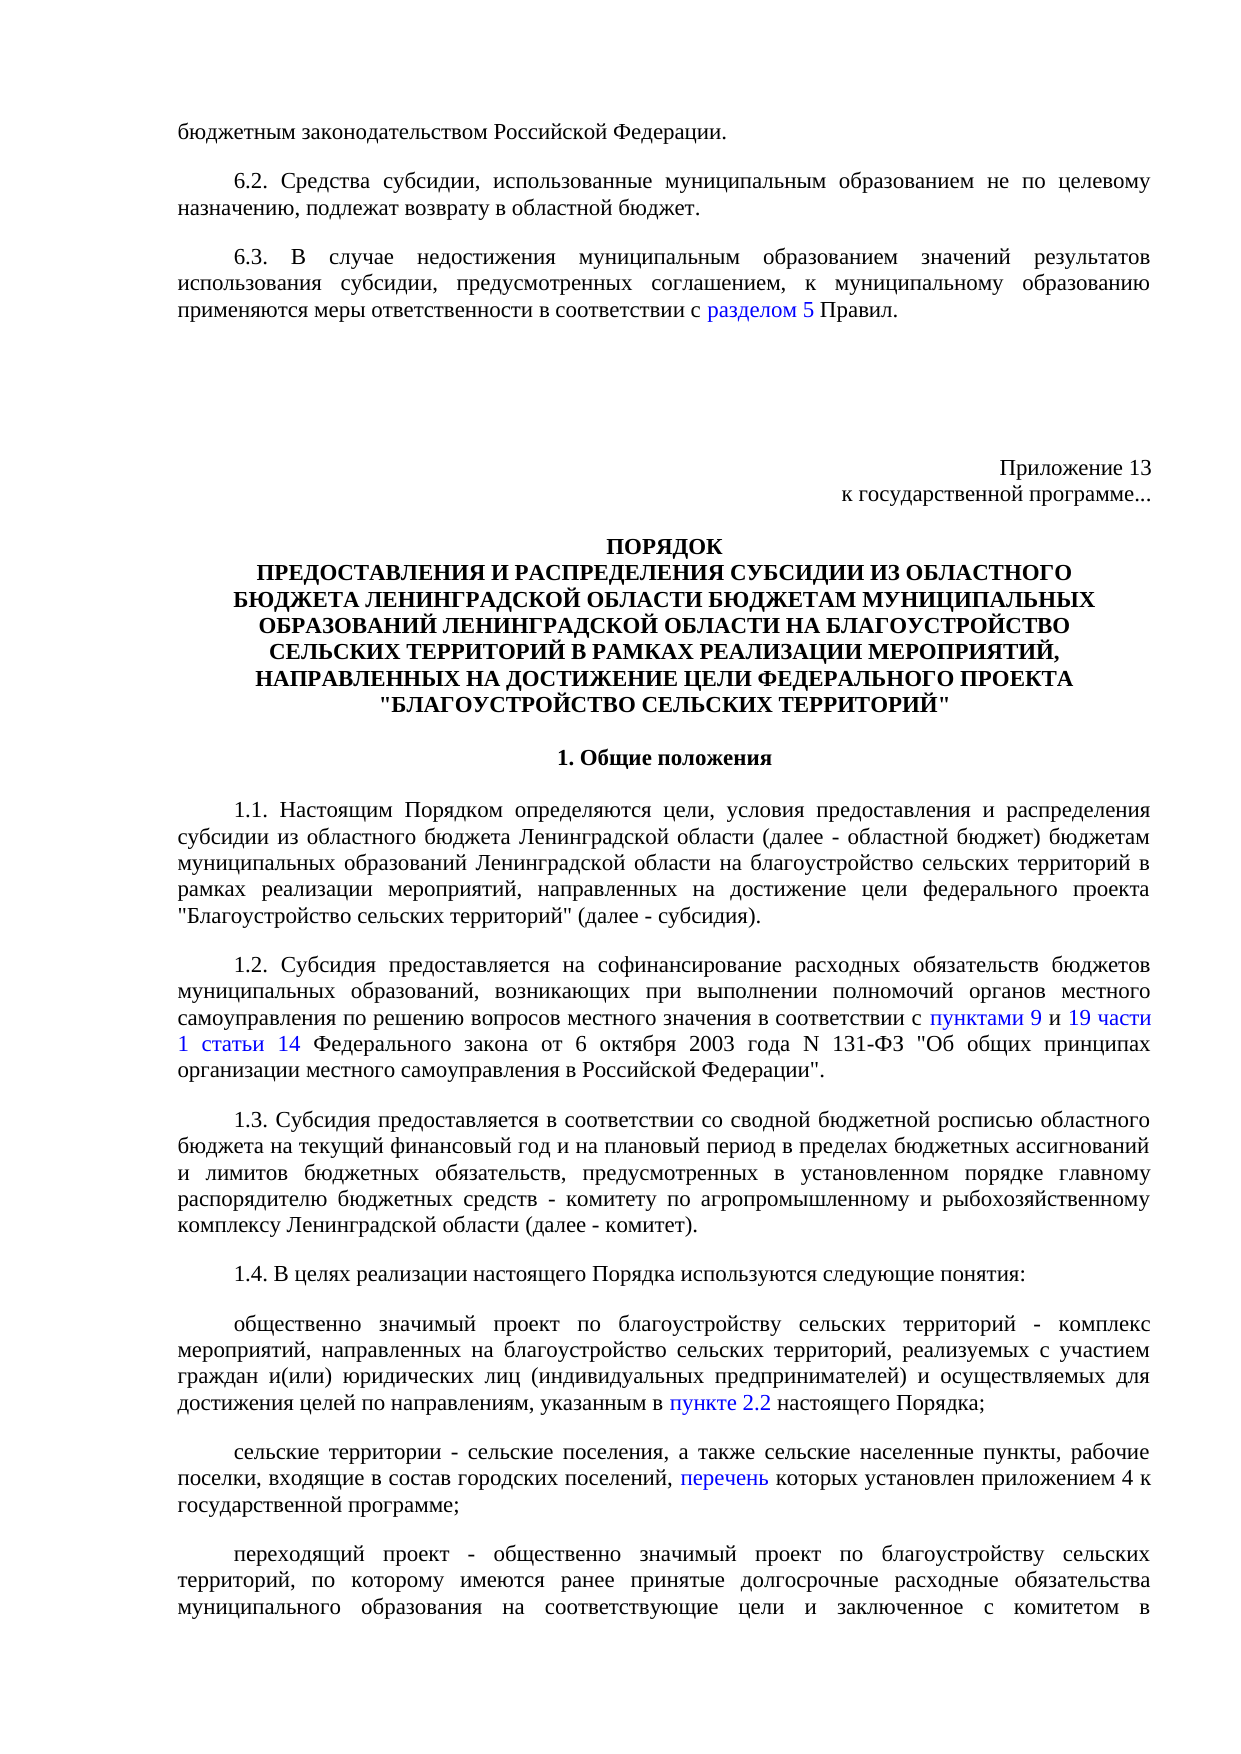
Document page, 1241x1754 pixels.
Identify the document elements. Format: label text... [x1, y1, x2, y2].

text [177, 1540, 1152, 1619]
text сельские территории - сельские поселения, а также сельские населенные пункты, рабочие поселки, входящие в состав городских поселений, перечень которых установлен приложением 4 к государственной программе; [177, 1438, 1152, 1517]
text к государственной программе... [177, 480, 1152, 507]
text 1.4. В целях реализации настоящего Порядка используются следующие понятия: [177, 1261, 1152, 1287]
title ПОРЯДОК [177, 533, 1152, 559]
text Приложение 13 [177, 454, 1152, 480]
text 6.2. Средства субсидии, использованные муниципальным образованием не по целевому назначению, подлежат возврату в областной бюджет. [177, 167, 1152, 220]
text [177, 118, 1152, 144]
text общественно значимый проект по благоустройству сельских территорий - комплекс мероприятий, направленных на благоустройство сельских территорий, реализуемых с участием граждан и(или) юридических лиц (индивидуальных предпринимателей) и осуществляемых для достижения целей по направлениям, указанным в пункте 2.2 настоящего Порядка; [177, 1310, 1152, 1415]
text 1.1. Настоящим Порядком определяются цели, условия предоставления и распределения субсидии из областного бюджета Ленинградской области (далее - областной бюджет) бюджетам муниципальных образований Ленинградской области на благоустройство сельских территорий в рамках реализации мероприятий, направленных на достижение цели федерального проекта "Благоустройство сельских территорий" (далее - субсидия). [177, 796, 1152, 928]
title ОБРАЗОВАНИЙ ЛЕНИНГРАДСКОЙ ОБЛАСТИ НА БЛАГОУСТРОЙСТВО [177, 612, 1152, 638]
title БЮДЖЕТА ЛЕНИНГРАДСКОЙ ОБЛАСТИ БЮДЖЕТАМ МУНИЦИПАЛЬНЫХ [177, 586, 1152, 612]
title 1. Общие положения [177, 744, 1152, 770]
text 1.2. Субсидия предоставляется на софинансирование расходных обязательств бюджетов муниципальных образований, возникающих при выполнении полномочий органов местного самоуправления по решению вопросов местного значения в соответствии с пунктами 9 и 19 части 1 статьи 14 Федерального закона от 6 октября 2003 года N 131-ФЗ "Об общих принципах организации местного самоуправления в Российской Федерации". [177, 951, 1152, 1083]
title СЕЛЬСКИХ ТЕРРИТОРИЙ В РАМКАХ РЕАЛИЗАЦИИ МЕРОПРИЯТИЙ, [177, 638, 1152, 665]
text 1.3. Субсидия предоставляется в соответствии со сводной бюджетной росписью областного бюджета на текущий финансовый год и на плановый период в пределах бюджетных ассигнований и лимитов бюджетных обязательств, предусмотренных в установленном порядке главному распорядителю бюджетных средств - комитету по агропромышленному и рыбохозяйственному комплексу Ленинградской области (далее - комитет). [177, 1106, 1152, 1238]
text 6.3. В случае недостижения муниципальным образованием значений результатов использования субсидии, предусмотренных соглашением, к муниципальному образованию применяются меры ответственности в соответствии с разделом 5 Правил. [177, 243, 1152, 322]
title НАПРАВЛЕННЫХ НА ДОСТИЖЕНИЕ ЦЕЛИ ФЕДЕРАЛЬНОГО ПРОЕКТА [177, 665, 1152, 691]
title "БЛАГОУСТРОЙСТВО СЕЛЬСКИХ ТЕРРИТОРИЙ" [177, 691, 1152, 717]
title ПРЕДОСТАВЛЕНИЯ И РАСПРЕДЕЛЕНИЯ СУБСИДИИ ИЗ ОБЛАСТНОГО [177, 559, 1152, 586]
